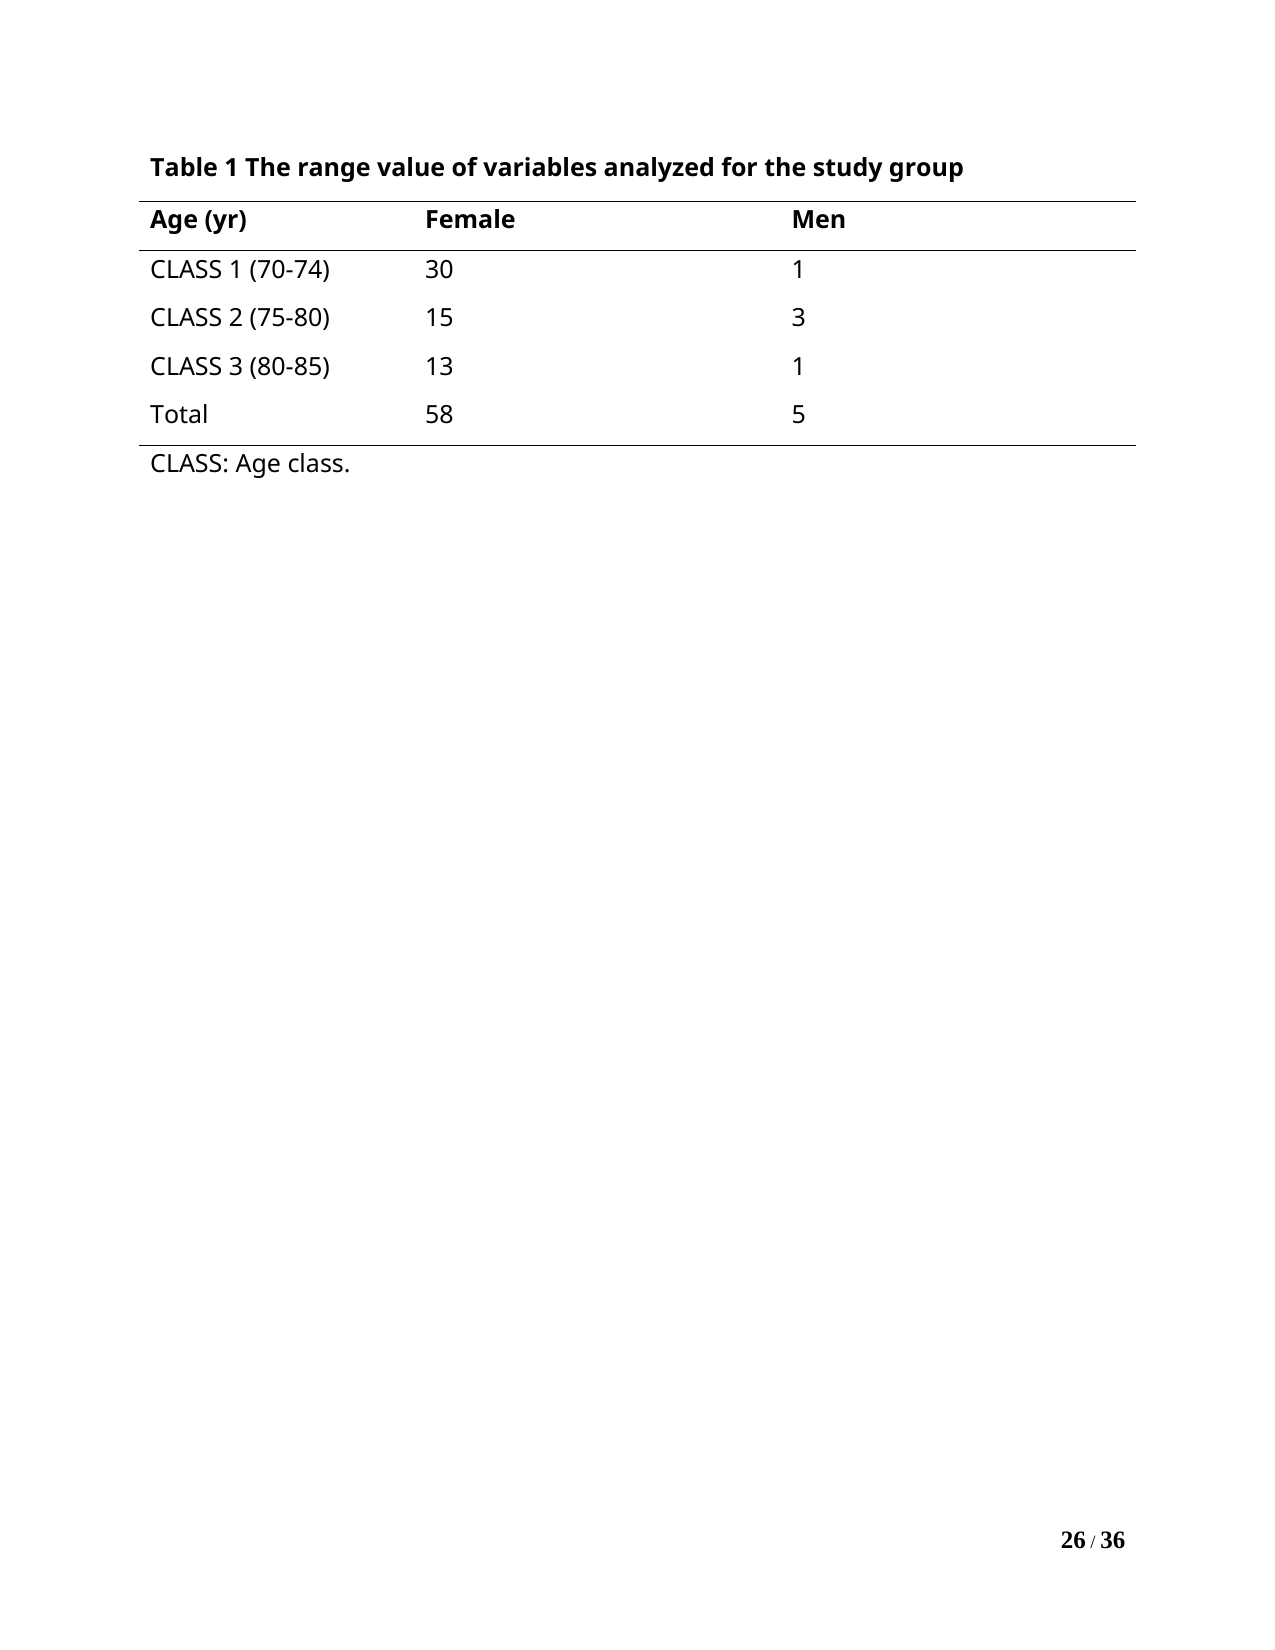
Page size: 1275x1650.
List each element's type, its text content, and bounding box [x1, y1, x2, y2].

table_cell Total [139, 396, 414, 445]
table_cell CLASS 2 (75-80) [139, 300, 414, 348]
table_cell 3 [780, 300, 1136, 348]
table_header Female [414, 202, 780, 250]
table_cell 58 [414, 396, 780, 445]
table_cell CLASS 1 (70-74) [139, 251, 414, 300]
table_cell 30 [414, 251, 780, 300]
table_header Men [780, 202, 1136, 250]
table_header Age (yr) [139, 202, 414, 250]
table_cell 1 [780, 348, 1136, 396]
text Table 1 The range value of variables analyzed for the study group [150, 150, 1125, 184]
table_cell 13 [414, 348, 780, 396]
table_cell 1 [780, 251, 1136, 300]
table_cell CLASS 3 (80-85) [139, 348, 414, 396]
table_cell 5 [780, 396, 1136, 445]
table_cell 15 [414, 300, 780, 348]
text CLASS: Age class. [150, 446, 1125, 480]
